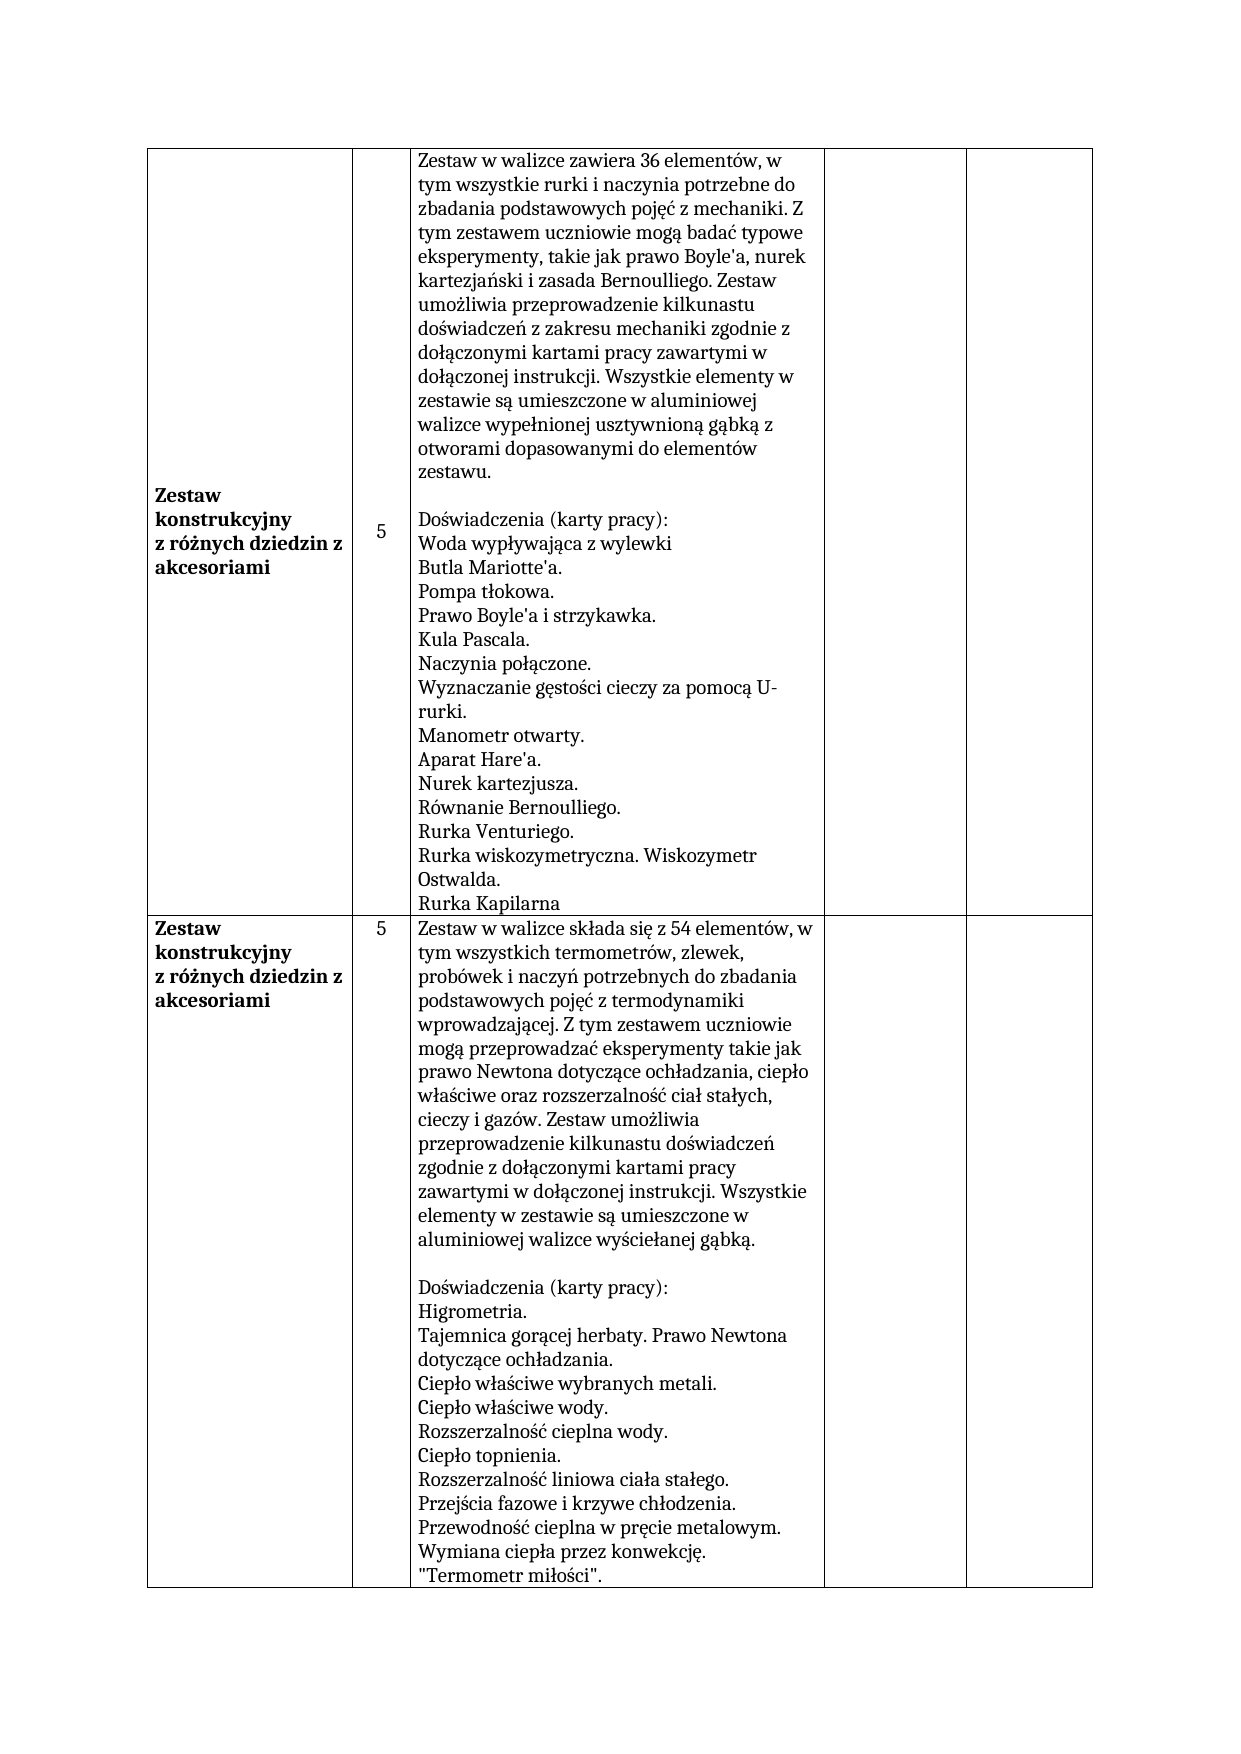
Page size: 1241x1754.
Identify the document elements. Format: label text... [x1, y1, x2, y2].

table_cell Zestaw w walizce zawiera 36 elementów, w tym wszystkie rurki i naczynia potrzebne do zbadania podstawowych pojęć z mechaniki. Z tym zestawem uczniowie mogą badać typowe eksperymenty, takie jak prawo Boyle'a, nurek kartezjański i zasada Bernoulliego. Zestaw umożliwia przeprowadzenie kilkunastu doświadczeń z zakresu mechaniki zgodnie z dołączonymi kartami pracy zawartymi w dołączonej instrukcji. Wszystkie elementy w zestawie są umieszczone w aluminiowej walizce wypełnionej usztywnioną gąbką z otworami dopasowanymi do elementów zestawu. Doświadczenia (karty pracy): Woda wypływająca z wylewki Butla Mariotte'a. Pompa tłokowa. Prawo Boyle'a i strzykawka. Kula Pascala. Naczynia połączone. Wyznaczanie gęstości cieczy za pomocą U-rurki. Manometr otwarty. Aparat Hare'a. Nurek kartezjusza. Równanie Bernoulliego. Rurka Venturiego. Rurka wiskozymetryczna. Wiskozymetr Ostwalda. Rurka Kapilarna [411, 149, 824, 915]
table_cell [411, 916, 824, 1587]
table_cell 5 [353, 916, 410, 1587]
table_cell 5 [353, 149, 410, 915]
table_cell [967, 149, 1092, 915]
table_cell [967, 916, 1092, 1587]
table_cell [148, 149, 352, 915]
table_cell [825, 916, 966, 1587]
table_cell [148, 916, 352, 1587]
table_cell [825, 149, 966, 915]
